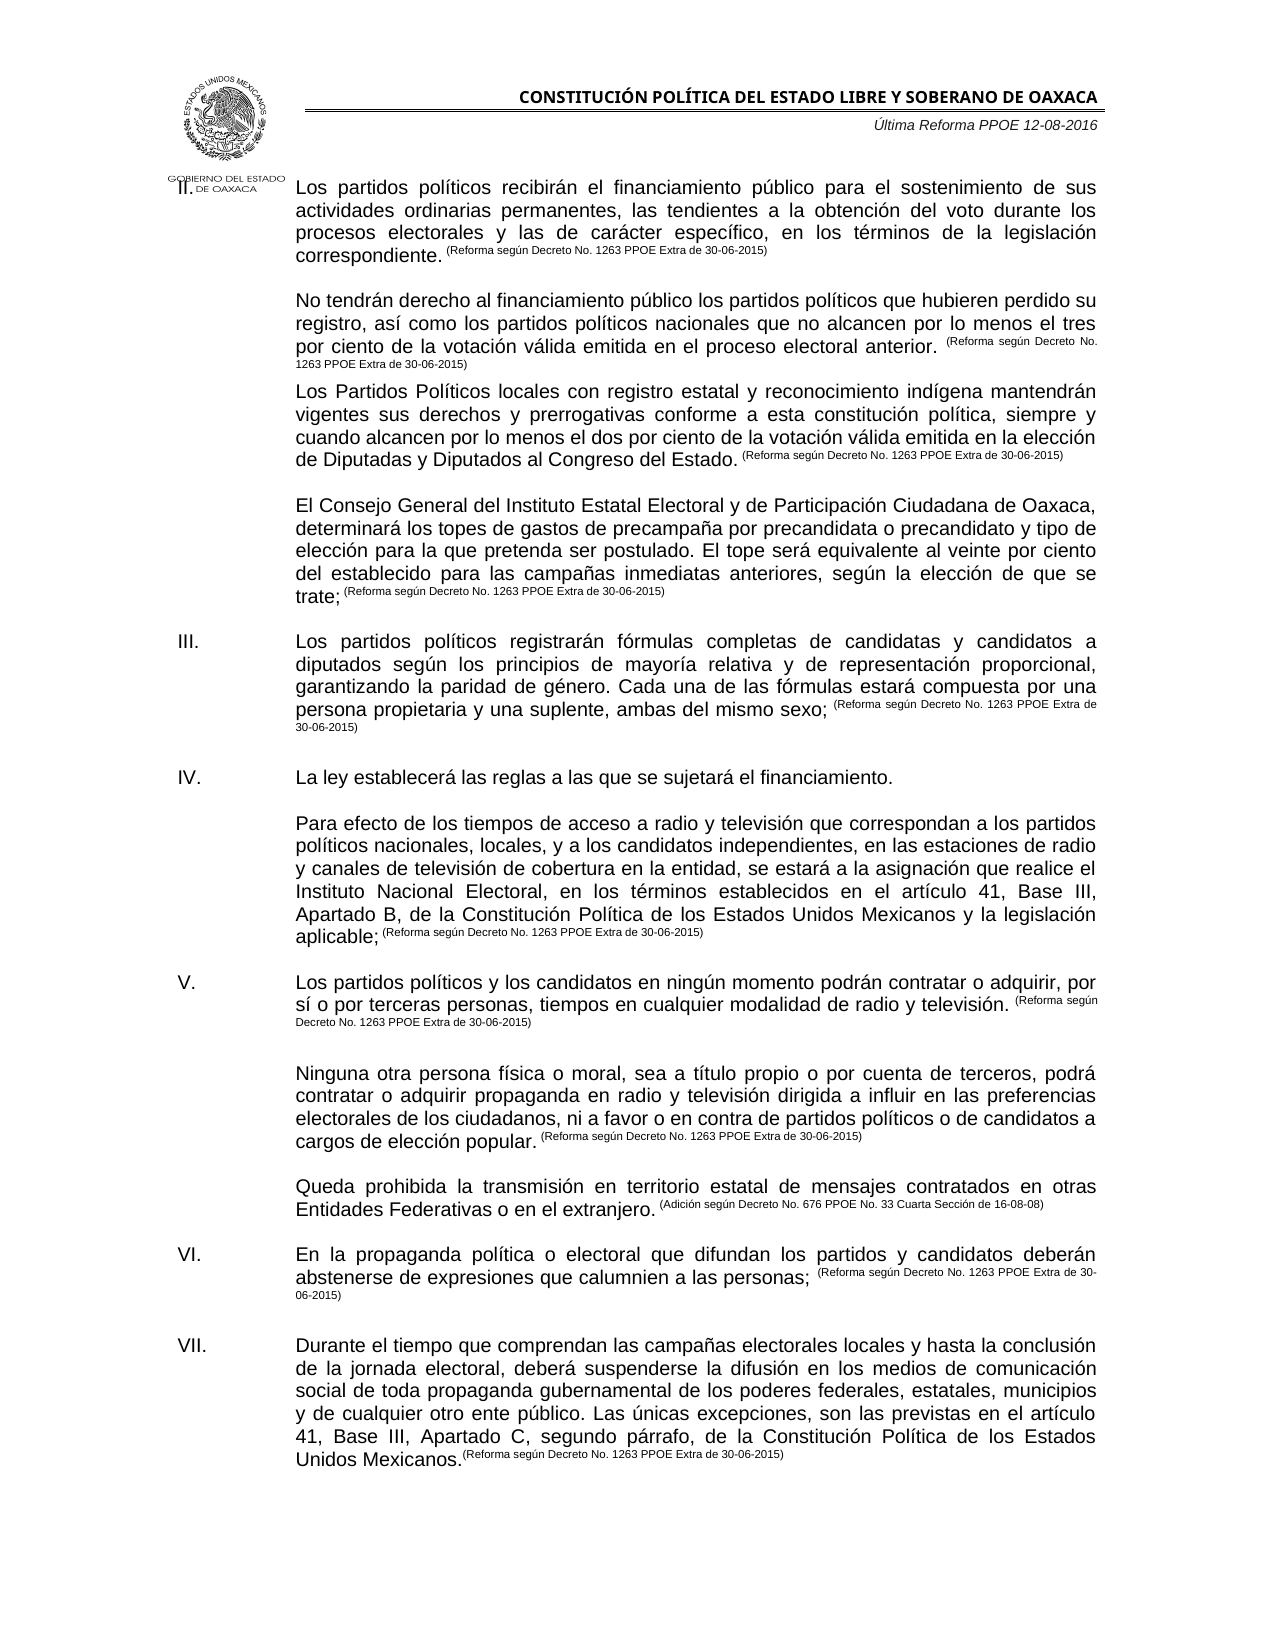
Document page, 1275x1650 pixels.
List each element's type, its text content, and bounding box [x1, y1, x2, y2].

text Ninguna otra persona física o moral, sea a título propio o por cuenta de terceros, podrá contratar o adquirir propaganda en radio y televisión dirigida a influir en las preferencias electorales de los ciudadanos, ni a favor o en contra de partidos políticos o de candidatos a cargos de elección popular. (Reforma según Decreto No. 1263 PPOE Extra de 30-06-2015) [177, 1061, 1098, 1152]
text II. Los partidos políticos recibirán el financiamiento público para el sostenimiento de sus actividades ordinarias permanentes, las tendientes a la obtención del voto durante los procesos electorales y las de carácter específico, en los términos de la legislación correspondiente. (Reforma según Decreto No. 1263 PPOE Extra de 30-06-2015) [177, 176, 1098, 267]
text Para efecto de los tiempos de acceso a radio y televisión que correspondan a los partidos políticos nacionales, locales, y a los candidatos independientes, en las estaciones de radio y canales de televisión de cobertura en la entidad, se estará a la asignación que realice el Instituto Nacional Electoral, en los términos establecidos en el artículo 41, Base III, Apartado B, de la Constitución Política de los Estados Unidos Mexicanos y la legislación aplicable; (Reforma según Decreto No. 1263 PPOE Extra de 30-06-2015) [177, 812, 1098, 948]
text Queda prohibida la transmisión en territorio estatal de mensajes contratados en otras Entidades Federativas o en el extranjero. (Adición según Decreto No. 676 PPOE No. 33 Cuarta Sección de 16-08-08) [177, 1175, 1098, 1220]
text No tendrán derecho al financiamiento público los partidos políticos que hubieren perdido su registro, así como los partidos políticos nacionales que no alcancen por lo menos el tres por ciento de la votación válida emitida en el proceso electoral anterior. (Reforma según Decreto No. 1263 PPOE Extra de 30-06-2015) [177, 289, 1098, 380]
text VI. En la propaganda política o electoral que difundan los partidos y candidatos deberán abstenerse de expresiones que calumnien a las personas; (Reforma según Decreto No. 1263 PPOE Extra de 30-06-2015) [177, 1243, 1098, 1311]
text Los Partidos Políticos locales con registro estatal y reconocimiento indígena mantendrán vigentes sus derechos y prerrogativas conforme a esta constitución política, siempre y cuando alcancen por lo menos el dos por ciento de la votación válida emitida en la elección de Diputadas y Diputados al Congreso del Estado. (Reforma según Decreto No. 1263 PPOE Extra de 30-06-2015) [295, 380, 1098, 471]
picture [165, 73, 288, 195]
text El Consejo General del Instituto Estatal Electoral y de Participación Ciudadana de Oaxaca, determinará los topes de gastos de precampaña por precandidata o precandidato y tipo de elección para la que pretenda ser postulado. El tope será equivalente al veinte por ciento del establecido para las campañas inmediatas anteriores, según la elección de que se trate; (Reforma según Decreto No. 1263 PPOE Extra de 30-06-2015) [177, 494, 1098, 607]
text IV. La ley establecerá las reglas a las que se sujetará el financiamiento. [177, 766, 1098, 789]
text V. Los partidos políticos y los candidatos en ningún momento podrán contratar o adquirir, por sí o por terceras personas, tiempos en cualquier modalidad de radio y televisión. (Reforma según Decreto No. 1263 PPOE Extra de 30-06-2015) [177, 971, 1098, 1039]
text III. Los partidos políticos registrarán fórmulas completas de candidatas y candidatos a diputados según los principios de mayoría relativa y de representación proporcional, garantizando la paridad de género. Cada una de las fórmulas estará compuesta por una persona propietaria y una suplente, ambas del mismo sexo; (Reforma según Decreto No. 1263 PPOE Extra de 30-06-2015) [177, 630, 1098, 743]
text VII. Durante el tiempo que comprendan las campañas electorales locales y hasta la conclusión de la jornada electoral, deberá suspenderse la difusión en los medios de comunicación social de toda propaganda gubernamental de los poderes federales, estatales, municipios y de cualquier otro ente público. Las únicas excepciones, son las previstas en el artículo 41, Base III, Apartado C, segundo párrafo, de la Constitución Política de los Estados Unidos Mexicanos.(Reforma según Decreto No. 1263 PPOE Extra de 30-06-2015) [177, 1334, 1098, 1470]
